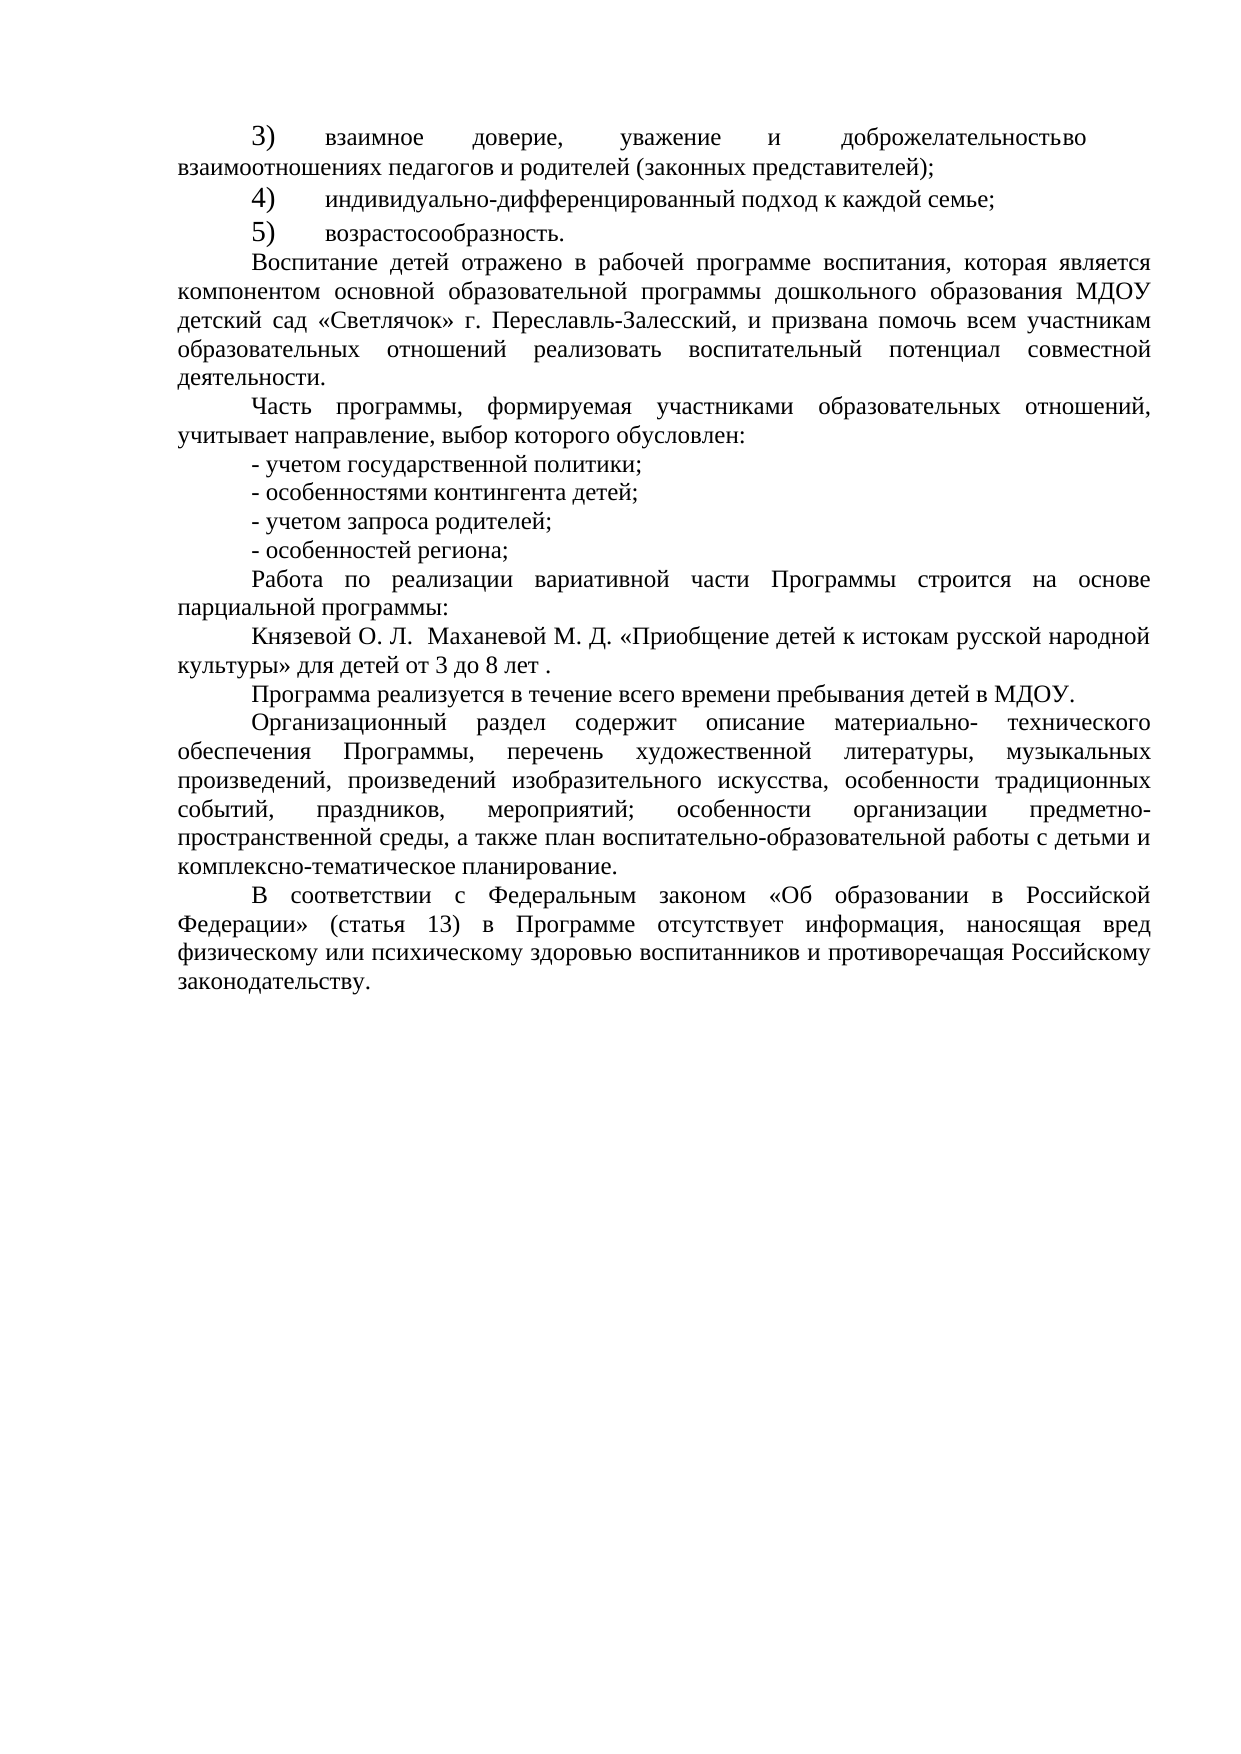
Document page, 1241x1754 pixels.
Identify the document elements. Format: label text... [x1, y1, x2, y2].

text Воспитание детей отражено в рабочей программе воспитания, которая является компонентом основной образовательной программы дошкольного образования МДОУ детский сад «Светлячок» г. Переславль-Залесский, и призвана помочь всем участникам образовательных отношений реализовать воспитательный потенциал совместной деятельности. [177, 247, 1152, 391]
text - особенностей региона; [177, 535, 1152, 564]
text - учетом запроса родителей; [177, 506, 1152, 535]
text - учетом государственной политики; [177, 449, 1152, 477]
text - особенностями контингента детей; [177, 477, 1152, 506]
text Организационный раздел содержит описание материально- технического обеспечения Программы, перечень художественной литературы, музыкальных произведений, произведений изобразительного искусства, особенности традиционных событий, праздников, мероприятий; особенности организации предметно-пространственной среды, а также план воспитательно-образовательной работы с детьми и комплексно-тематическое планирование. [177, 707, 1152, 880]
text Работа по реализации вариативной части Программы строится на основе парциальной программы: [177, 564, 1152, 621]
text Программа реализуется в течение всего времени пребывания детей в МДОУ. [177, 679, 1152, 707]
text В соответствии с Федеральным законом «Об образовании в Российской Федерации» (статья 13) в Программе отсутствует информация, наносящая вред физическому или психическому здоровью воспитанников и противоречащая Российскому законодательству. [177, 880, 1152, 995]
list индивидуально-дифференцированный подход к каждой семье; [177, 180, 1152, 214]
text Князевой О. Л. Маханевой М. Д. «Приобщение детей к истокам русской народной культуры» для детей от 3 до 8 лет . [177, 621, 1152, 679]
text Часть программы, формируемая участниками образовательных отношений, учитывает направление, выбор которого обусловлен: [177, 391, 1152, 449]
list возрастосообразность. [177, 214, 1152, 247]
list взаимное доверие, уважение и доброжелательность во взаимоотношениях педагогов и родителей (законных представителей); [177, 118, 1152, 180]
